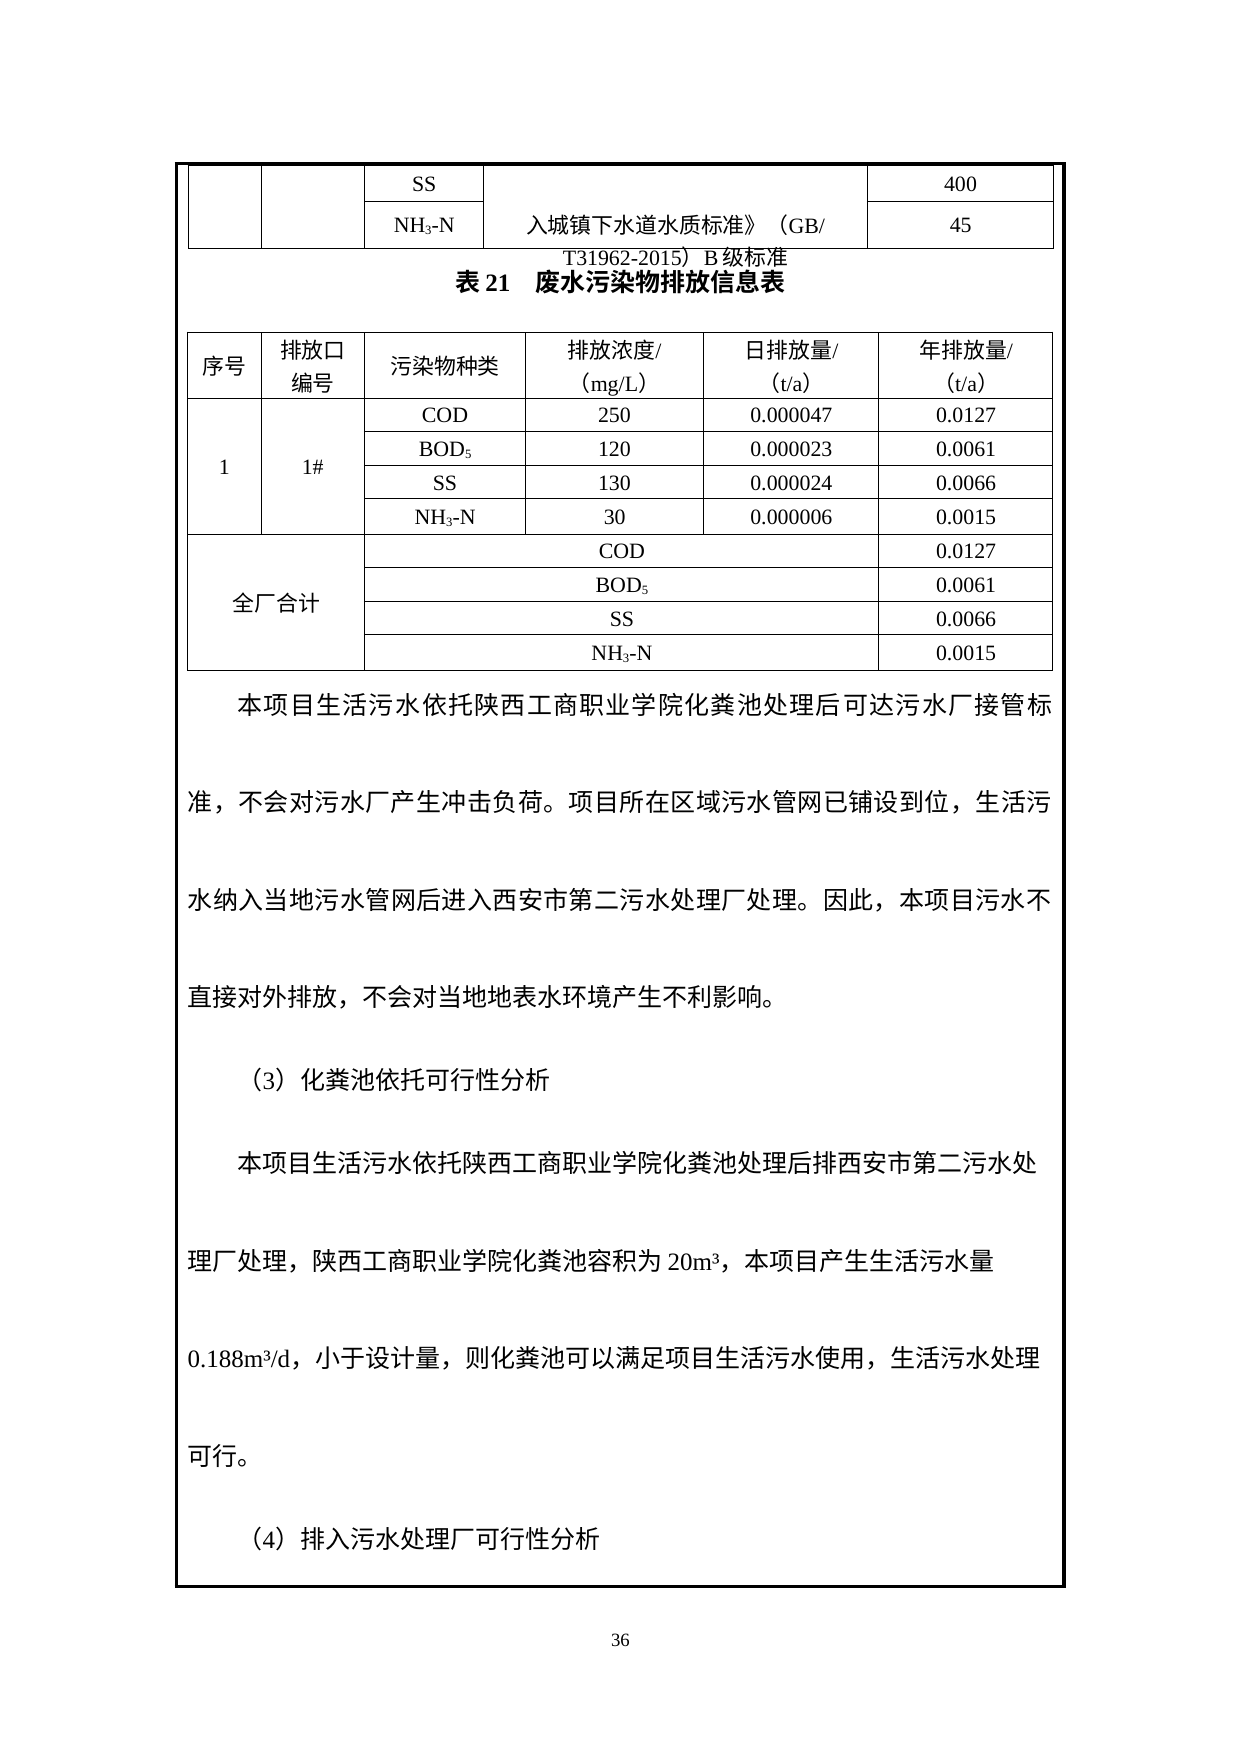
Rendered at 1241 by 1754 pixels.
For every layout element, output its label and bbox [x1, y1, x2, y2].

table_header [178, 165, 1062, 1584]
